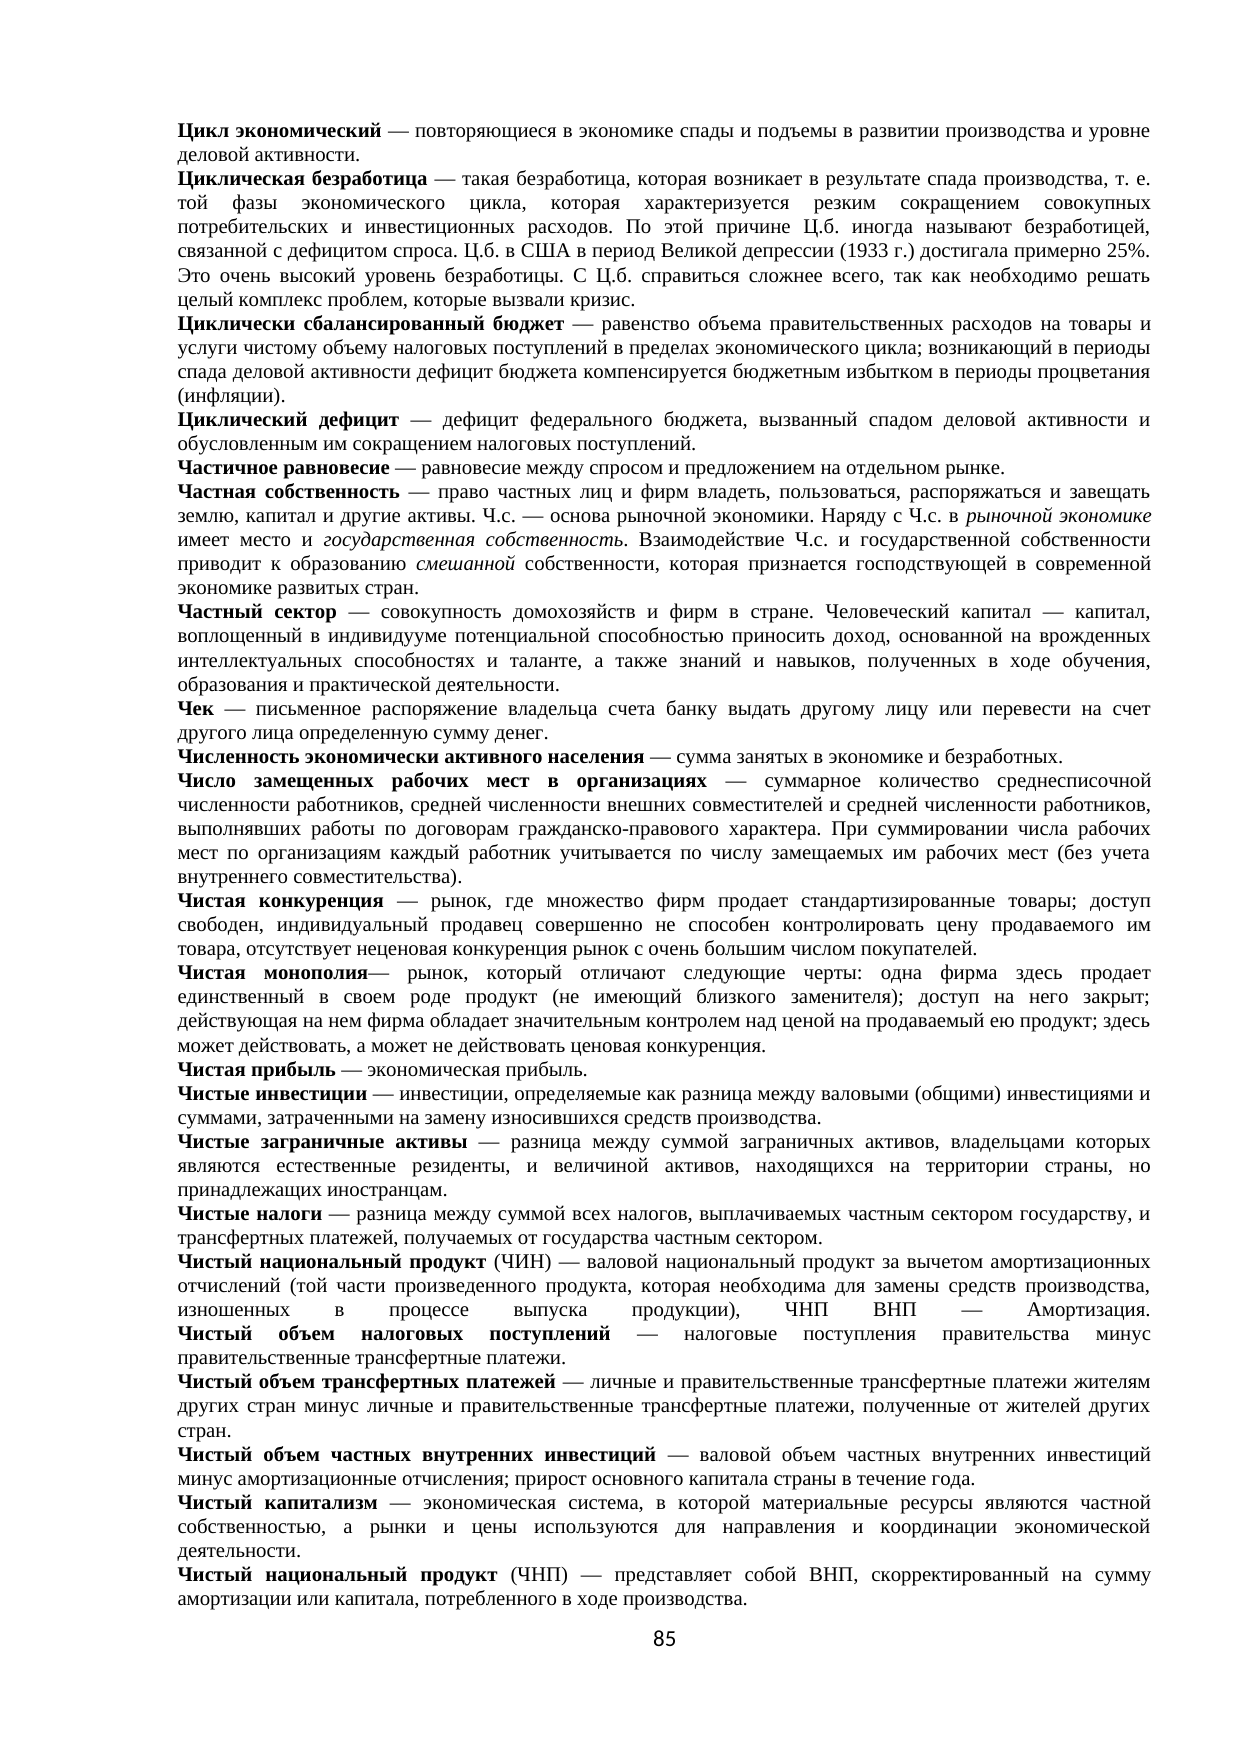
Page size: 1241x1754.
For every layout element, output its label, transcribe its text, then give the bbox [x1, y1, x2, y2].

text Чистые инвестиции — инвестиции, определяемые как разница между валовыми (общими) инвестициями и суммами, затраченными на замену износившихся средств производства. [177, 1081, 1152, 1129]
text Чистый национальный продукт (ЧНП) — представляет собой ВНП, скорректированный на сумму амортизации или капитала, потребленного в ходе производства. [177, 1562, 1152, 1610]
text Численность экономически активного населения — сумма занятых в экономике и безработных. [177, 744, 1152, 768]
text Частная собственность — право частных лиц и фирм владеть, пользоваться, распоряжаться и завещать землю, капитал и другие активы. Ч.с. — основа рыночной экономики. Наряду с Ч.с. в рыночной экономике имеет место и государственная собственность. Взаимодействие Ч.с. и государственной собственности приводит к образованию смешанной собственности, которая признается господствующей в современной экономике развитых стран. [177, 479, 1152, 599]
text Чистый объем трансфертных платежей — личные и правительственные трансфертные платежи жителям других стран минус личные и правительственные трансфертные платежи, полученные от жителей других стран. [177, 1369, 1152, 1442]
text Чистая конкуренция — рынок, где множество фирм продает стандартизированные товары; доступ свободен, индивидуальный продавец совершенно не способен контролировать цену продаваемого им товара, отсутствует неценовая конкуренция рынок с очень большим числом покупателей. [177, 888, 1152, 960]
text Чистые заграничные активы — разница между суммой заграничных активов, владельцами которых являются естественные резиденты, и величиной активов, находящихся на территории страны, но принадлежащих иностранцам. [177, 1129, 1152, 1201]
text Частичное равновесие — равновесие между спросом и предложением на отдельном рынке. [177, 455, 1152, 479]
text Чистая прибыль — экономическая прибыль. [177, 1057, 1152, 1081]
text Чек — письменное распоряжение владельца счета банку выдать другому лицу или перевести на счет другого лица определенную сумму денег. [177, 696, 1152, 744]
text Циклическая безработица — такая безработица, которая возникает в результате спада производства, т. е. той фазы экономического цикла, которая характеризуется резким сокращением совокупных потребительских и инвестиционных расходов. По этой причине Ц.б. иногда называют безработицей, связанной с дефицитом спроса. Ц.б. в США в период Великой депрессии (.) достигала примерно 25%. Это очень высокий уровень безработицы. С Ц.б. справиться сложнее всего, так как необходимо решать целый комплекс проблем, которые вызвали кризис. [177, 166, 1152, 311]
text Циклический дефицит — дефицит федерального бюджета, вызванный спадом деловой активности и обусловленным им сокращением налоговых поступлений. [177, 407, 1152, 455]
text Чистый национальный продукт (ЧИН) — валовой национальный продукт за вычетом амортизационных отчислений (той части произведенного продукта, которая необходима для замены средств производства, изношенных в процессе выпуска продукции), ЧНП ВНП — Амортизация. Чистый объем налоговых поступлений — налоговые поступления правительства минус правительственные трансфертные платежи. [177, 1249, 1152, 1369]
text Частный сектор — совокупность домохозяйств и фирм в стране. Человеческий капитал — капитал, воплощенный в индивидууме потенциальной способностью приносить доход, основанной на врожденных интеллектуальных способностях и таланте, а также знаний и навыков, полученных в ходе обучения, образования и практической деятельности. [177, 599, 1152, 696]
text Цикл экономический — повторяющиеся в экономике спады и подъемы в развитии производства и уровне деловой активности. [177, 118, 1152, 166]
text Чистые налоги — разница между суммой всех налогов, выплачиваемых частным сектором государству, и трансфертных платежей, получаемых от государства частным сектором. [177, 1201, 1152, 1249]
text Циклически сбалансированный бюджет — равенство объема правительственных расходов на товары и услуги чистому объему налоговых поступлений в пределах экономического цикла; возникающий в периоды спада деловой активности дефицит бюджета компенсируется бюджетным избытком в периоды процветания (инфляции). [177, 311, 1152, 407]
text Чистый объем частных внутренних инвестиций — валовой объем частных внутренних инвестиций минус амортизационные отчисления; прирост основного капитала страны в течение года. [177, 1442, 1152, 1490]
text Чистая монополия— рынок, который отличают следующие черты: одна фирма здесь продает единственный в своем роде продукт (не имеющий близкого заменителя); доступ на него закрыт; действующая на нем фирма обладает значительным контролем над ценой на продаваемый ею продукт; здесь может действовать, а может не действовать ценовая конкуренция. [177, 960, 1152, 1057]
text Число замещенных рабочих мест в организациях — суммарное количество среднесписочной численности работников, средней численности внешних совместителей и средней численности работников, выполнявших работы по договорам гражданско-правового характера. При суммировании числа рабочих мест по организациям каждый работник учитывается по числу замещаемых им рабочих мест (без учета внутреннего совместительства). [177, 768, 1152, 888]
text Чистый капитализм — экономическая система, в которой материальные ресурсы являются частной собственностью, а рынки и цены используются для направления и координации экономической деятельности. [177, 1490, 1152, 1562]
